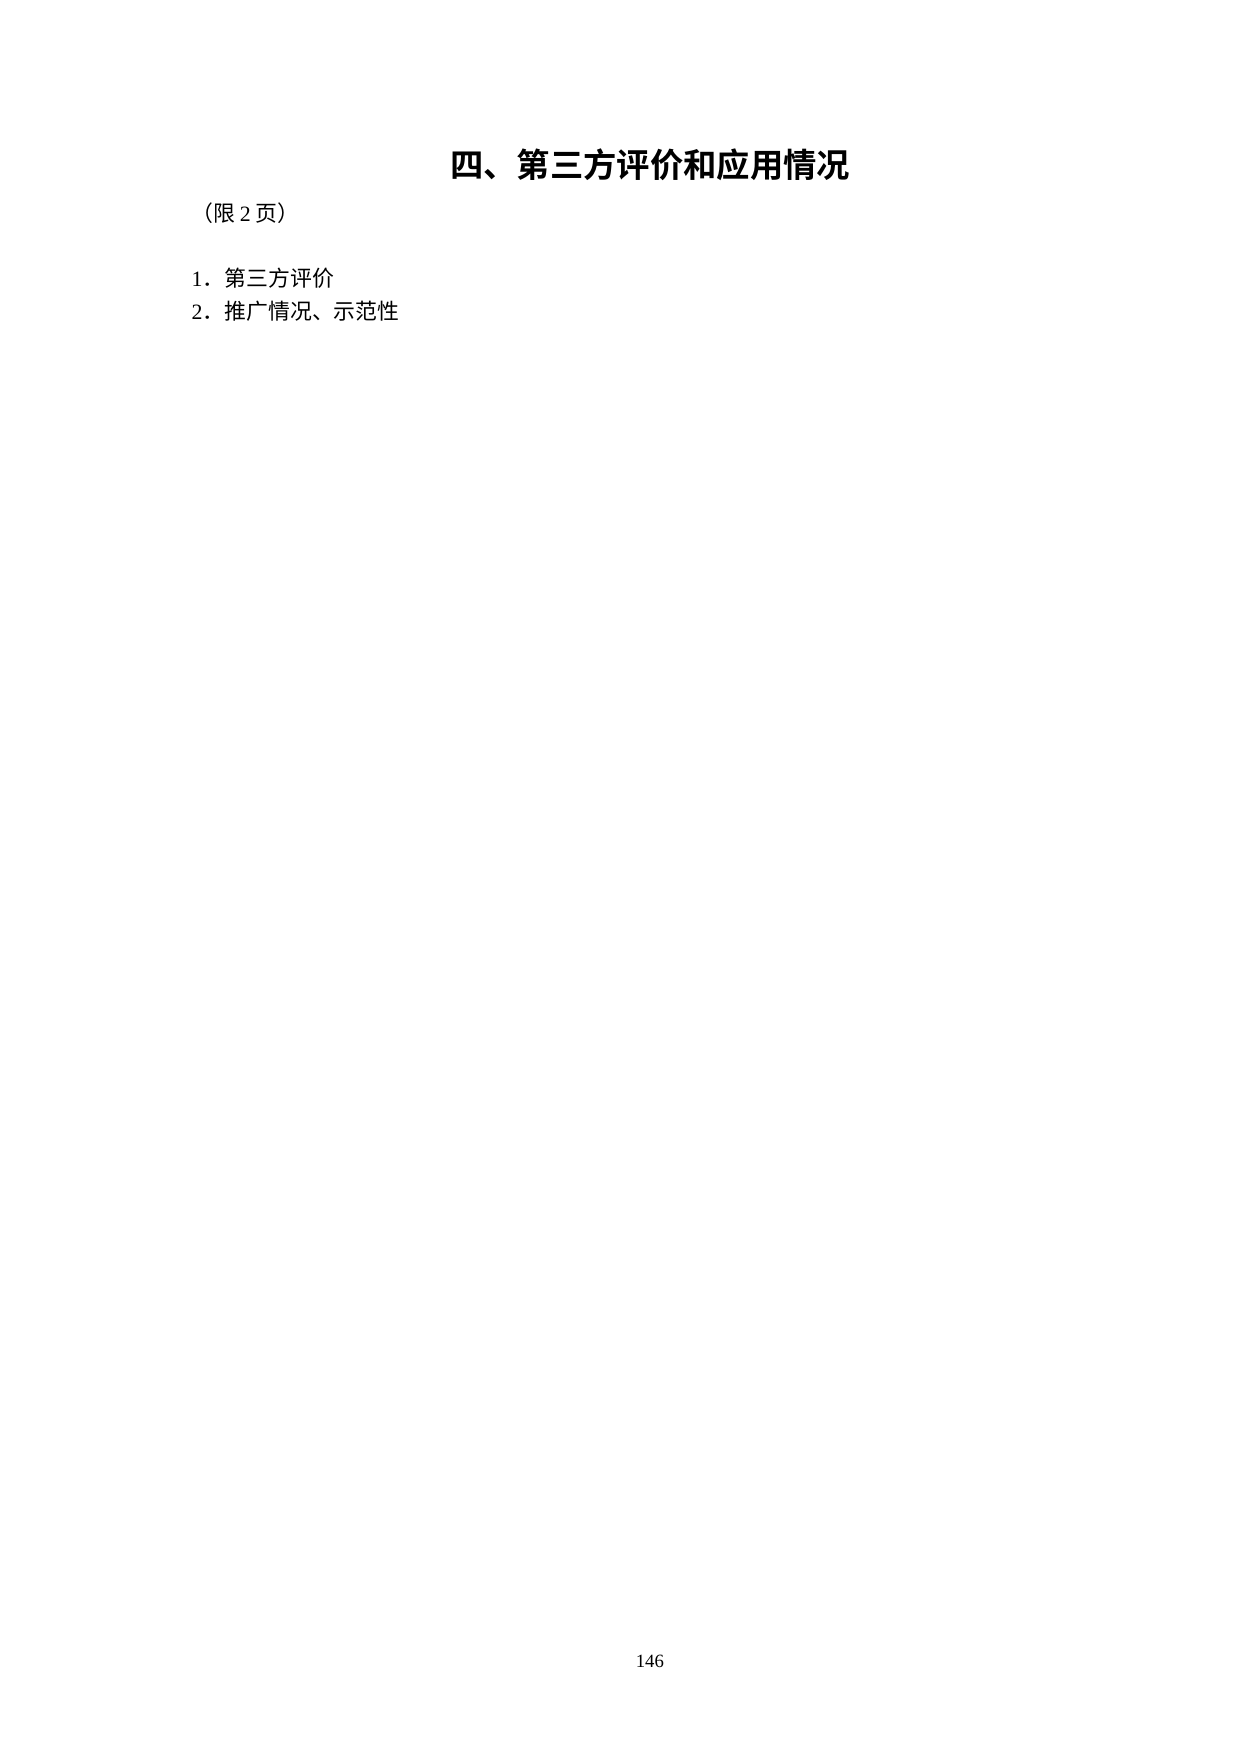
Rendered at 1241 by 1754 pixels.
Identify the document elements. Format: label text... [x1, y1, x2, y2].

text 2．推广情况、示范性 [148, 293, 1152, 326]
text 1．第三方评价 [148, 261, 1152, 293]
subtitle 四、第三方评价和应用情况 [148, 131, 1152, 196]
text （限2页） [148, 196, 1152, 228]
